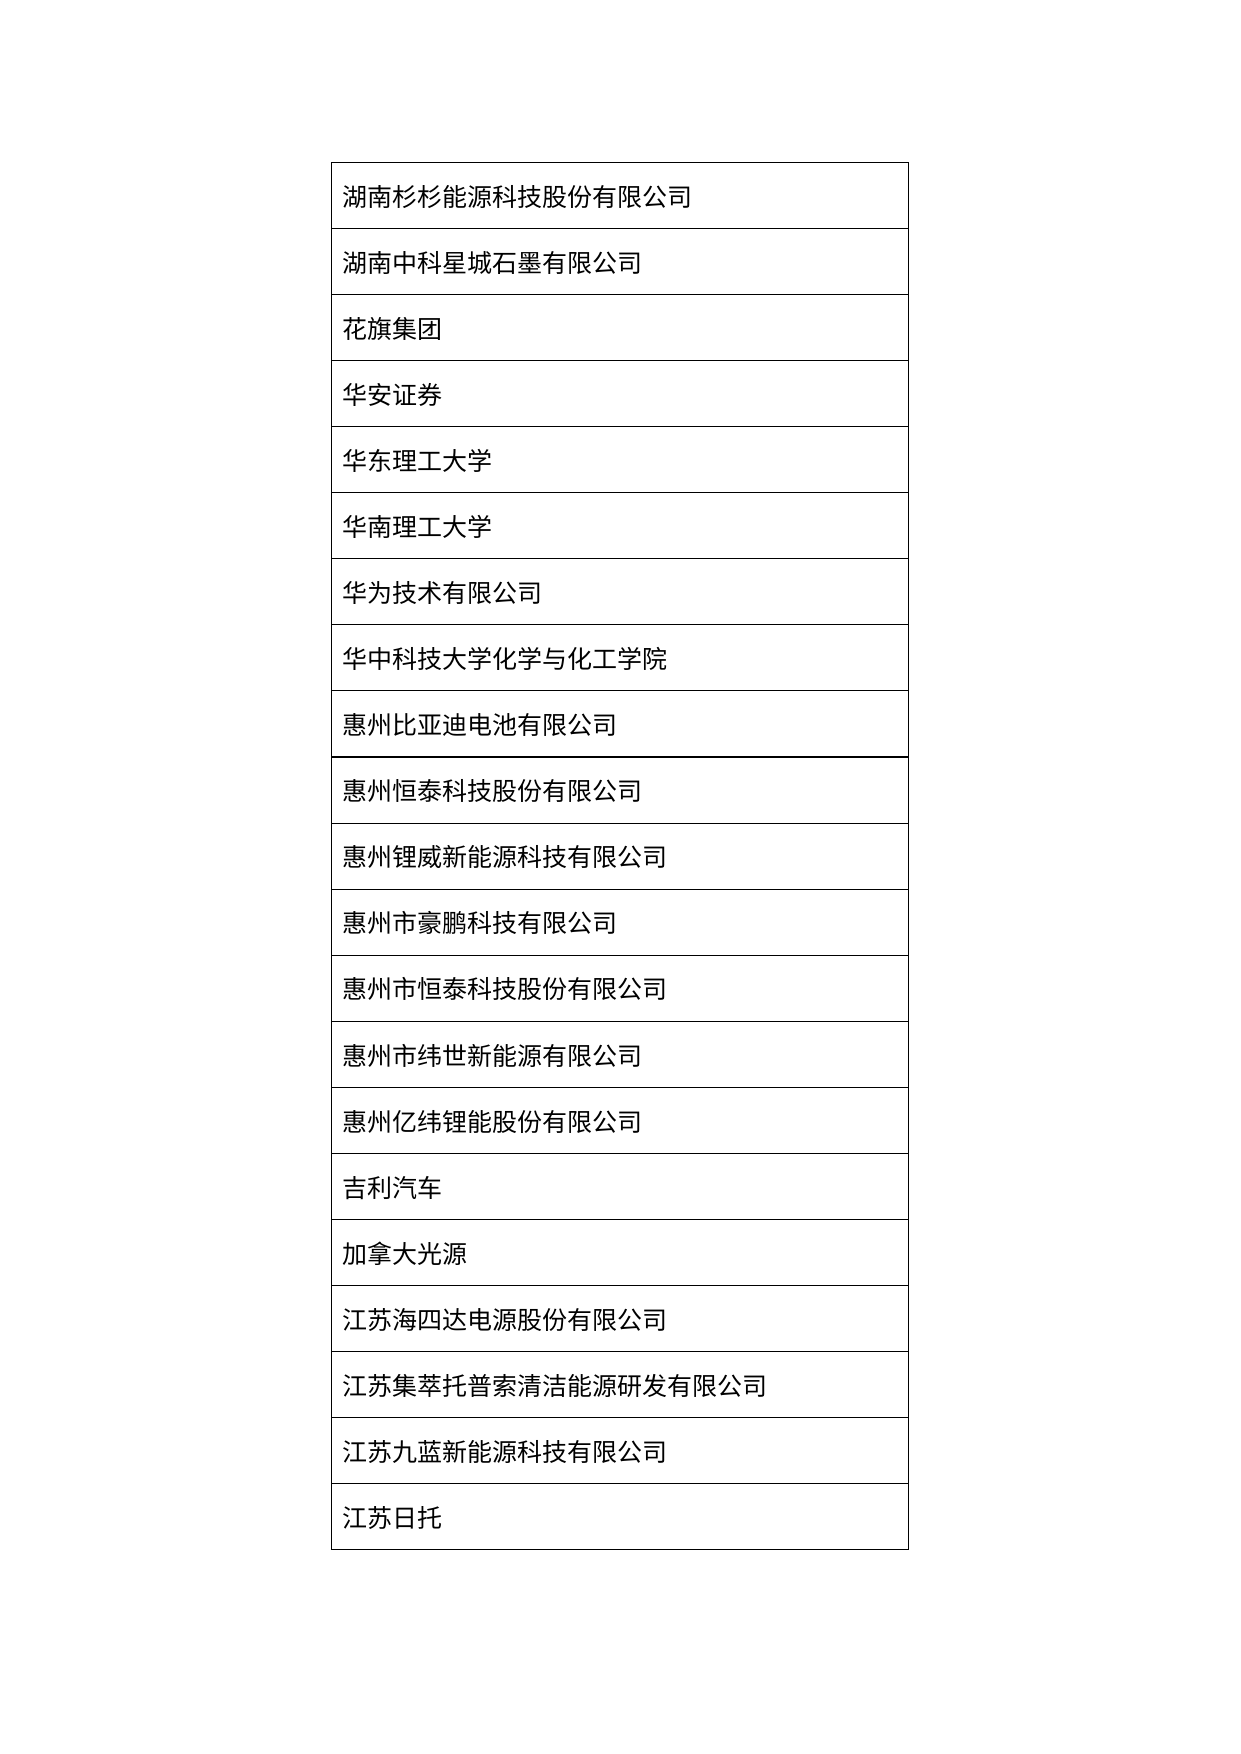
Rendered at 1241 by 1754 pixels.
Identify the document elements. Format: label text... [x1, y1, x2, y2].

table_cell 花旗集团 [332, 295, 908, 360]
table_cell 江苏九蓝新能源科技有限公司 [332, 1418, 908, 1483]
table_cell 惠州市纬世新能源有限公司 [332, 1022, 908, 1087]
table_cell 惠州锂威新能源科技有限公司 [332, 824, 908, 888]
table_cell 惠州亿纬锂能股份有限公司 [332, 1088, 908, 1153]
table_cell 江苏海四达电源股份有限公司 [332, 1286, 908, 1351]
table_cell 惠州恒泰科技股份有限公司 [332, 758, 908, 822]
table_cell 华东理工大学 [332, 427, 908, 492]
table_cell 惠州市豪鹏科技有限公司 [332, 890, 908, 954]
table_cell 华为技术有限公司 [332, 559, 908, 624]
table_cell 惠州比亚迪电池有限公司 [332, 691, 908, 756]
table_cell 惠州市恒泰科技股份有限公司 [332, 956, 908, 1021]
table_cell 华中科技大学化学与化工学院 [332, 625, 908, 690]
table_cell 江苏日托 [332, 1484, 908, 1549]
table_cell 华安证券 [332, 361, 908, 426]
table_cell 加拿大光源 [332, 1220, 908, 1285]
table_cell 华南理工大学 [332, 493, 908, 558]
table_cell 江苏集萃托普索清洁能源研发有限公司 [332, 1352, 908, 1417]
table_cell 湖南中科星城石墨有限公司 [332, 229, 908, 294]
table_cell 吉利汽车 [332, 1154, 908, 1219]
table_cell 湖南杉杉能源科技股份有限公司 [332, 163, 908, 228]
